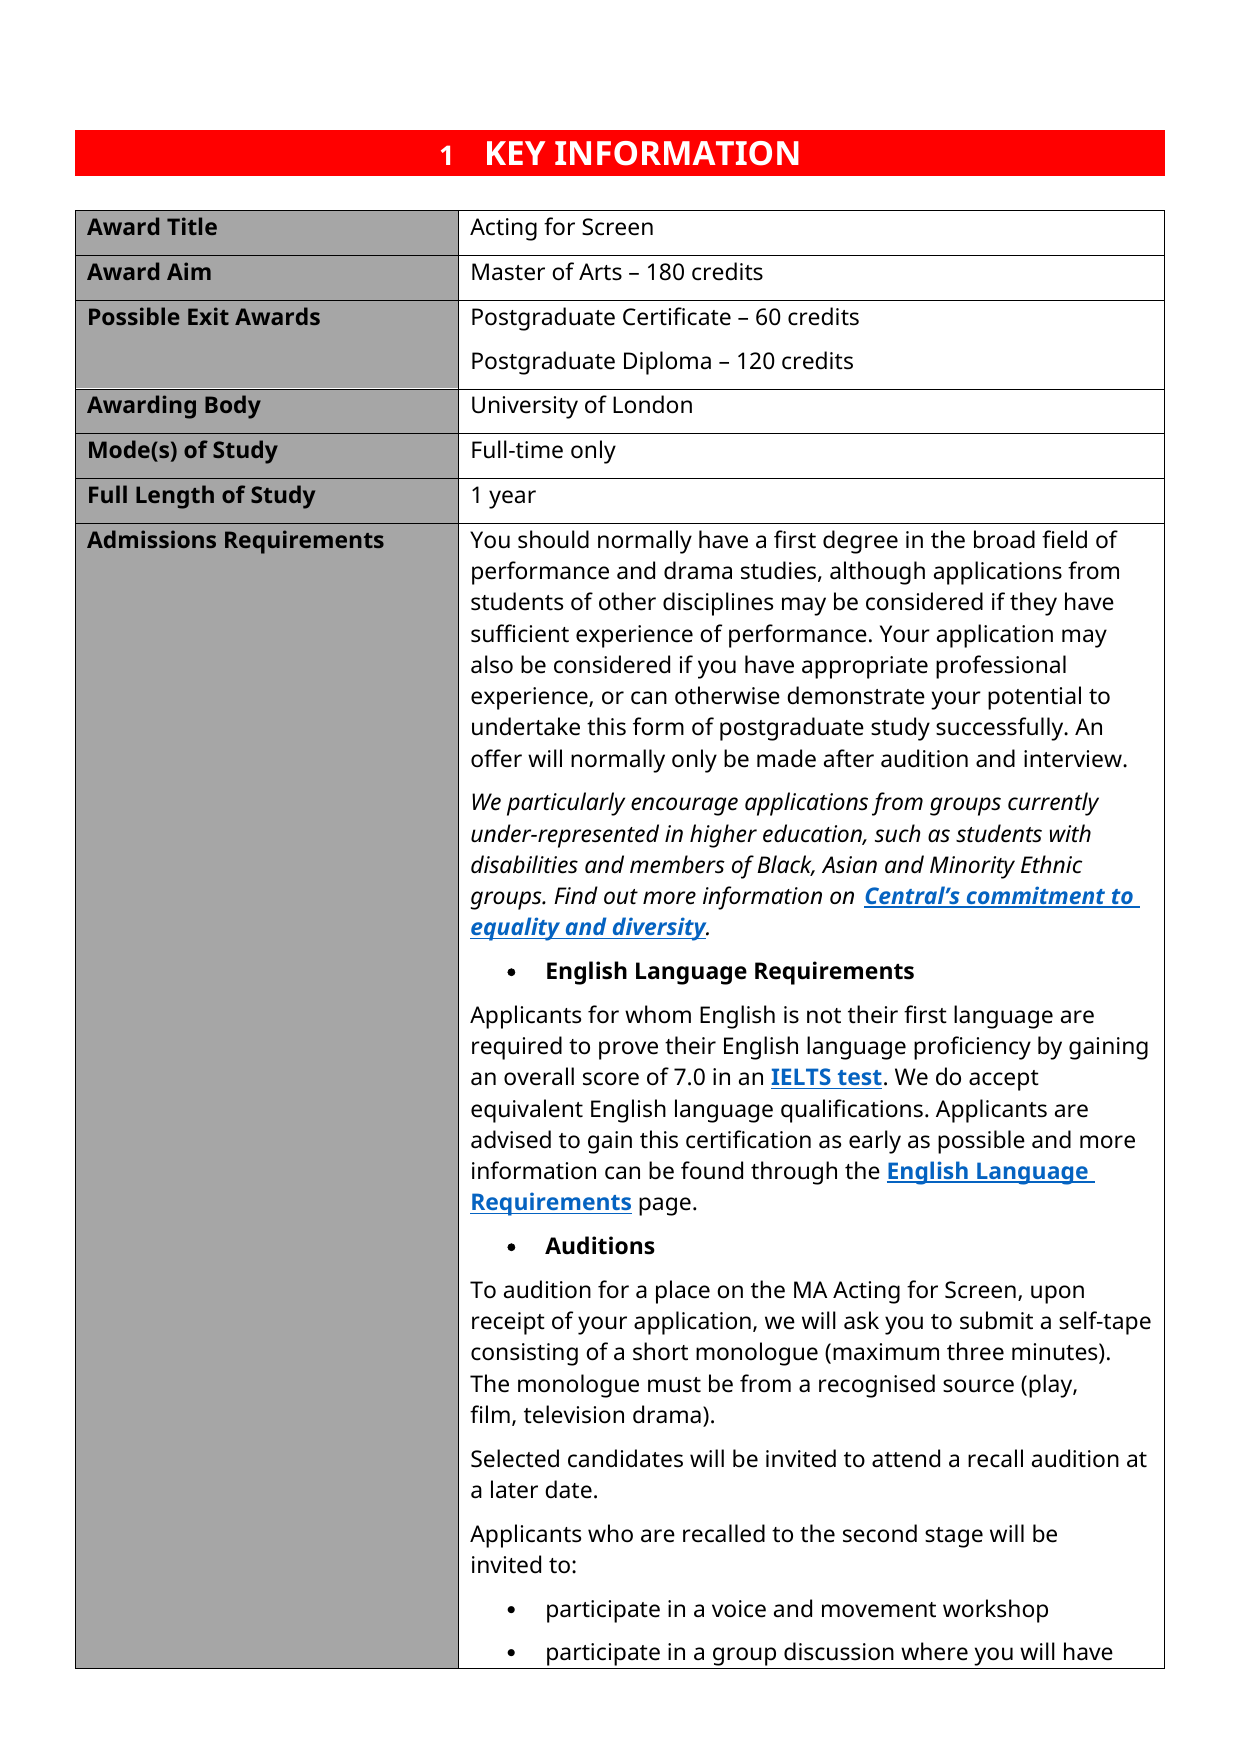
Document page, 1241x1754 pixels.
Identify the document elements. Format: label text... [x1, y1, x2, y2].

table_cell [459, 524, 1164, 1668]
subtitle KEY INFORMATION [75, 130, 1165, 176]
table_cell Possible Exit Awards [76, 301, 458, 388]
table_cell Mode(s) of Study [76, 434, 458, 478]
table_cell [76, 524, 458, 1668]
table_cell Full-time only [459, 434, 1164, 478]
table_cell University of London [459, 390, 1164, 433]
table_cell Postgraduate Certificate – 60 credits Postgraduate Diploma – 120 credits [459, 301, 1164, 388]
table_header Acting for Screen [459, 211, 1164, 255]
table_cell Awarding Body [76, 390, 458, 433]
table_cell 1 year [459, 479, 1164, 523]
table_header Award Title [76, 211, 458, 255]
table_cell Full Length of Study [76, 479, 458, 523]
table_cell Award Aim [76, 256, 458, 300]
table_cell Master of Arts – 180 credits [459, 256, 1164, 300]
